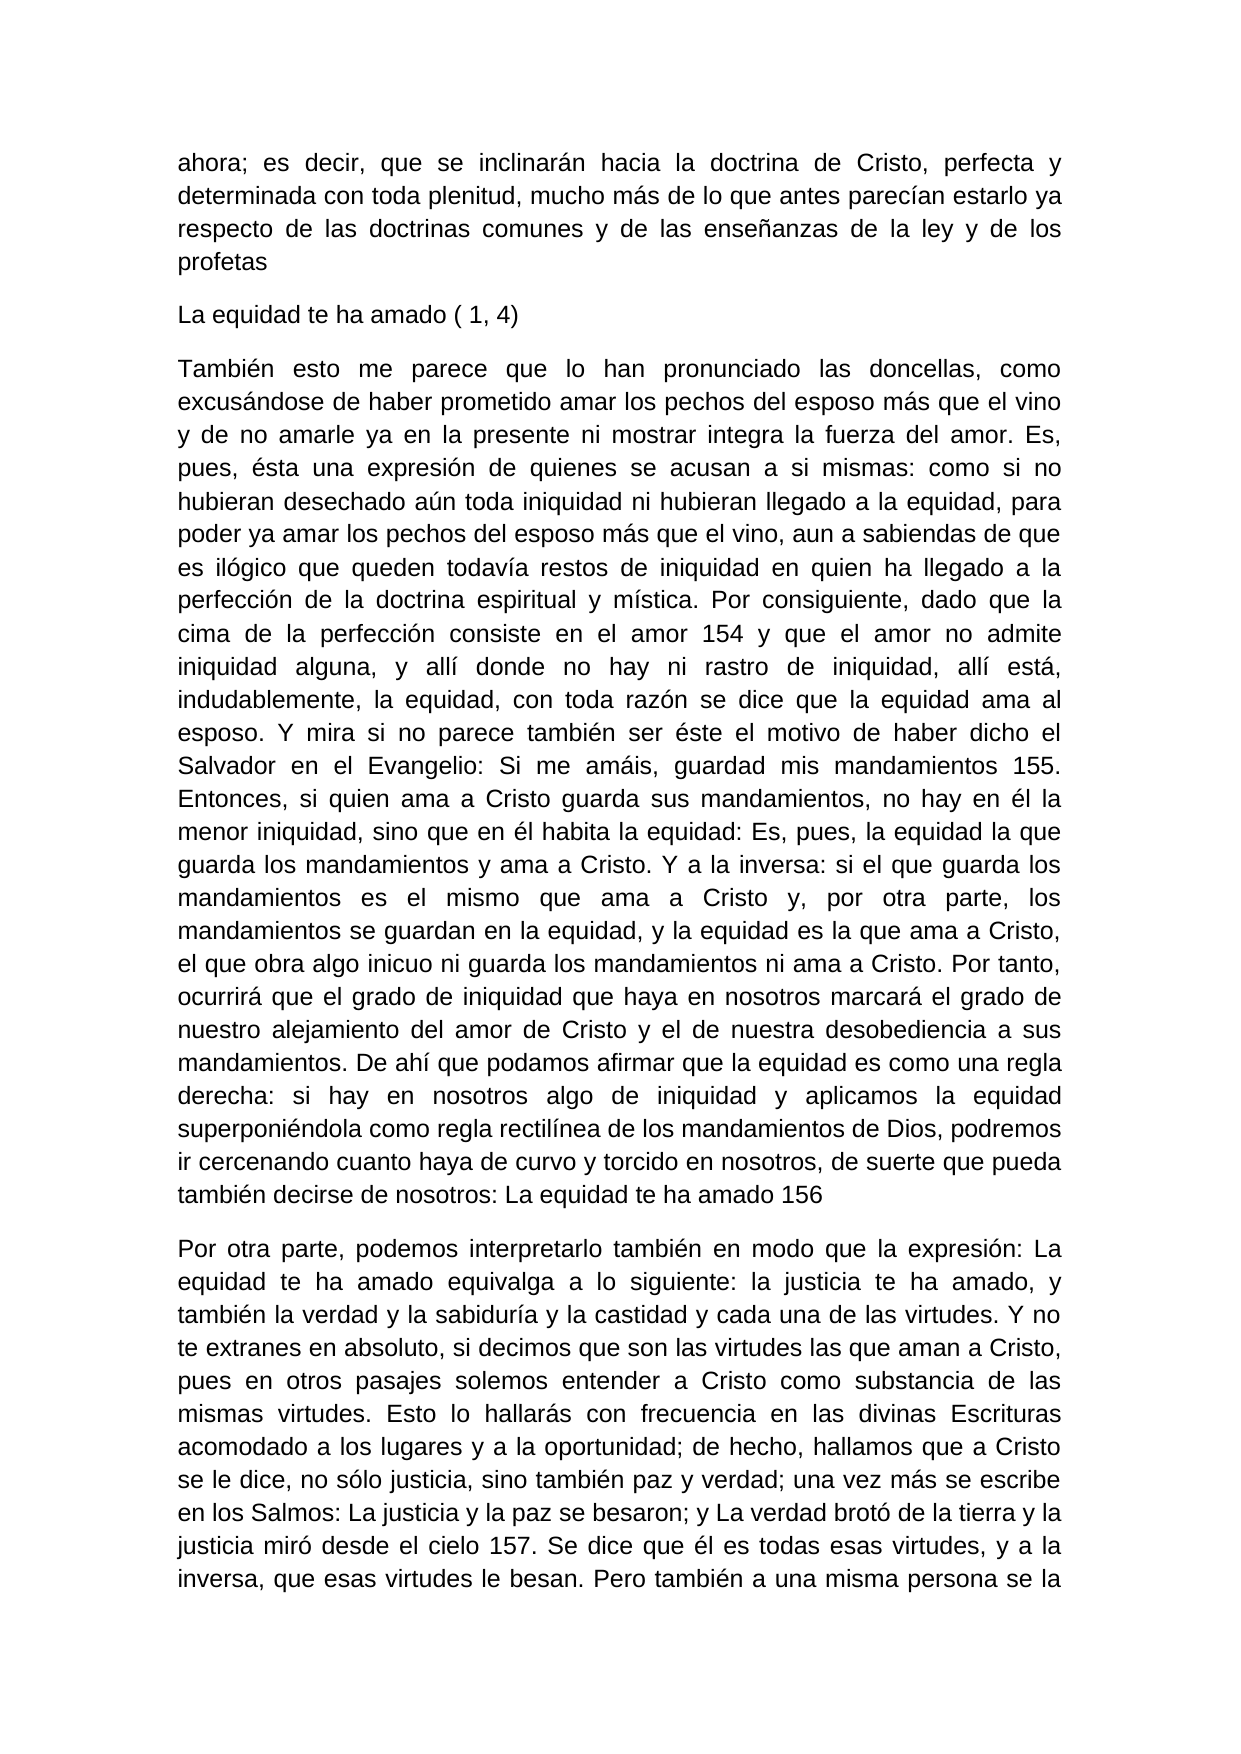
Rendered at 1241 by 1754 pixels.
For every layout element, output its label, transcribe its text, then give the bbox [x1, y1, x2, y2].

text También esto me parece que lo han pronunciado las doncellas, como excusándose de haber prometido amar los pechos del esposo más que el vino y de no amarle ya en la presente ni mostrar integra la fuerza del amor. Es, pues, ésta una expresión de quienes se acusan a si mismas: como si no hubieran desechado aún toda iniquidad ni hubieran llegado a la equidad, para poder ya amar los pechos del esposo más que el vino, aun a sabiendas de que es ilógico que queden todavía restos de iniquidad en quien ha llegado a la perfección de la doctrina espiritual y mística. Por consiguiente, dado que la cima de la perfección consiste en el amor 154 y que el amor no admite iniquidad alguna, y allí donde no hay ni rastro de iniquidad, allí está, indudablemente, la equidad, con toda razón se dice que la equidad ama al esposo. Y mira si no parece también ser éste el motivo de haber dicho el Salvador en el Evangelio: Si me amáis, guardad mis mandamientos 155. Entonces, si quien ama a Cristo guarda sus mandamientos, no hay en él la menor iniquidad, sino que en él habita la equidad: Es, pues, la equidad la que guarda los mandamientos y ama a Cristo. Y a la inversa: si el que guarda los mandamientos es el mismo que ama a Cristo y, por otra parte, los mandamientos se guardan en la equidad, y la equidad es la que ama a Cristo, el que obra algo inicuo ni guarda los mandamientos ni ama a Cristo. Por tanto, ocurrirá que el grado de iniquidad que haya en nosotros marcará el grado de nuestro alejamiento del amor de Cristo y el de nuestra desobediencia a sus mandamientos. De ahí que podamos afirmar que la equidad es como una regla derecha: si hay en nosotros algo de iniquidad y aplicamos la equidad superponiéndola como regla rectilínea de los mandamientos de Dios, podremos ir cercenando cuanto haya de curvo y torcido en nosotros, de suerte que pueda también decirse de nosotros: La equidad te ha amado 156 [177, 354, 1063, 1209]
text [177, 148, 1063, 275]
text La equidad te ha amado ( 1, 4) [177, 301, 1063, 329]
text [177, 1234, 1063, 1593]
